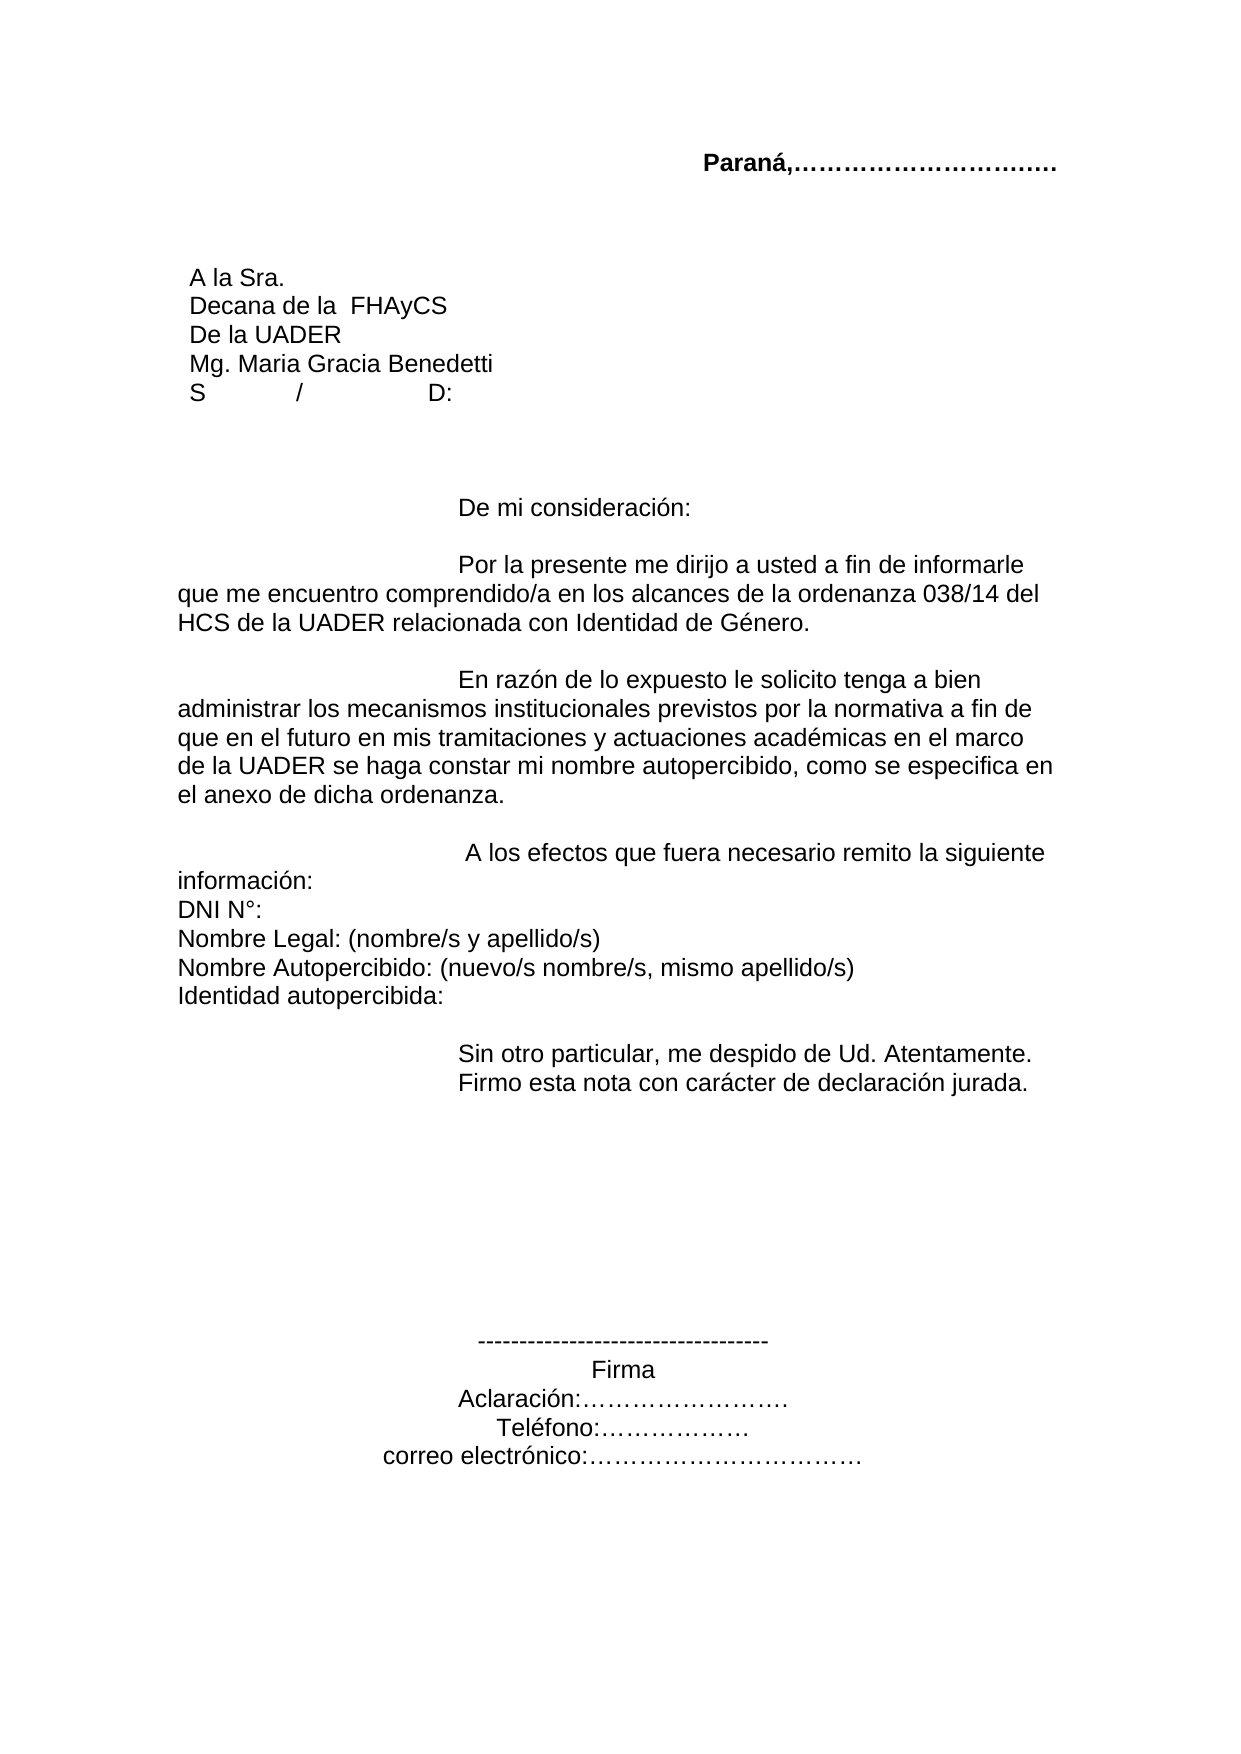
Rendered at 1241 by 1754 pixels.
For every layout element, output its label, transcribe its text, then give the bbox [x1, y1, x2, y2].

text Mg. Maria Gracia Benedetti [189, 349, 1057, 378]
text Sin otro particular, me despido de Ud. Atentamente. [177, 1039, 1057, 1068]
text Aclaración:……………………. [189, 1384, 1057, 1413]
text S / D: [189, 378, 1057, 406]
text Identidad autopercibida: [177, 981, 1057, 1010]
text Paraná,……………………….…. [189, 148, 1057, 176]
text De mi consideración: [177, 493, 1057, 521]
text Por la presente me dirijo a usted a fin de informarle que me encuentro comprendido/a en los alcances de la ordenanza 038/14 del HCS de la UADER relacionada con Identidad de Género. [177, 550, 1057, 636]
text Nombre Autopercibido: (nuevo/s nombre/s, mismo apellido/s) [177, 953, 1057, 981]
text Firma [189, 1355, 1057, 1384]
text A la Sra. [189, 263, 1057, 291]
text Firmo esta nota con carácter de declaración jurada. [177, 1068, 1057, 1096]
text DNI N°: [177, 895, 1057, 924]
text correo electrónico:…………………………… [189, 1441, 1057, 1470]
text A los efectos que fuera necesario remito la siguiente información: [177, 838, 1057, 895]
text Decana de la FHAyCS [189, 291, 1057, 320]
text De la UADER [189, 320, 1057, 349]
text En razón de lo expuesto le solicito tenga a bien administrar los mecanismos institucionales previstos por la normativa a fin de que en el futuro en mis tramitaciones y actuaciones académicas en el marco de la UADER se haga constar mi nombre autopercibido, como se especifica en el anexo de dicha ordenanza. [177, 665, 1057, 809]
text Teléfono:……………… [189, 1413, 1057, 1441]
text ----------------------------------- [189, 1326, 1057, 1355]
text Nombre Legal: (nombre/s y apellido/s) [177, 924, 1057, 953]
